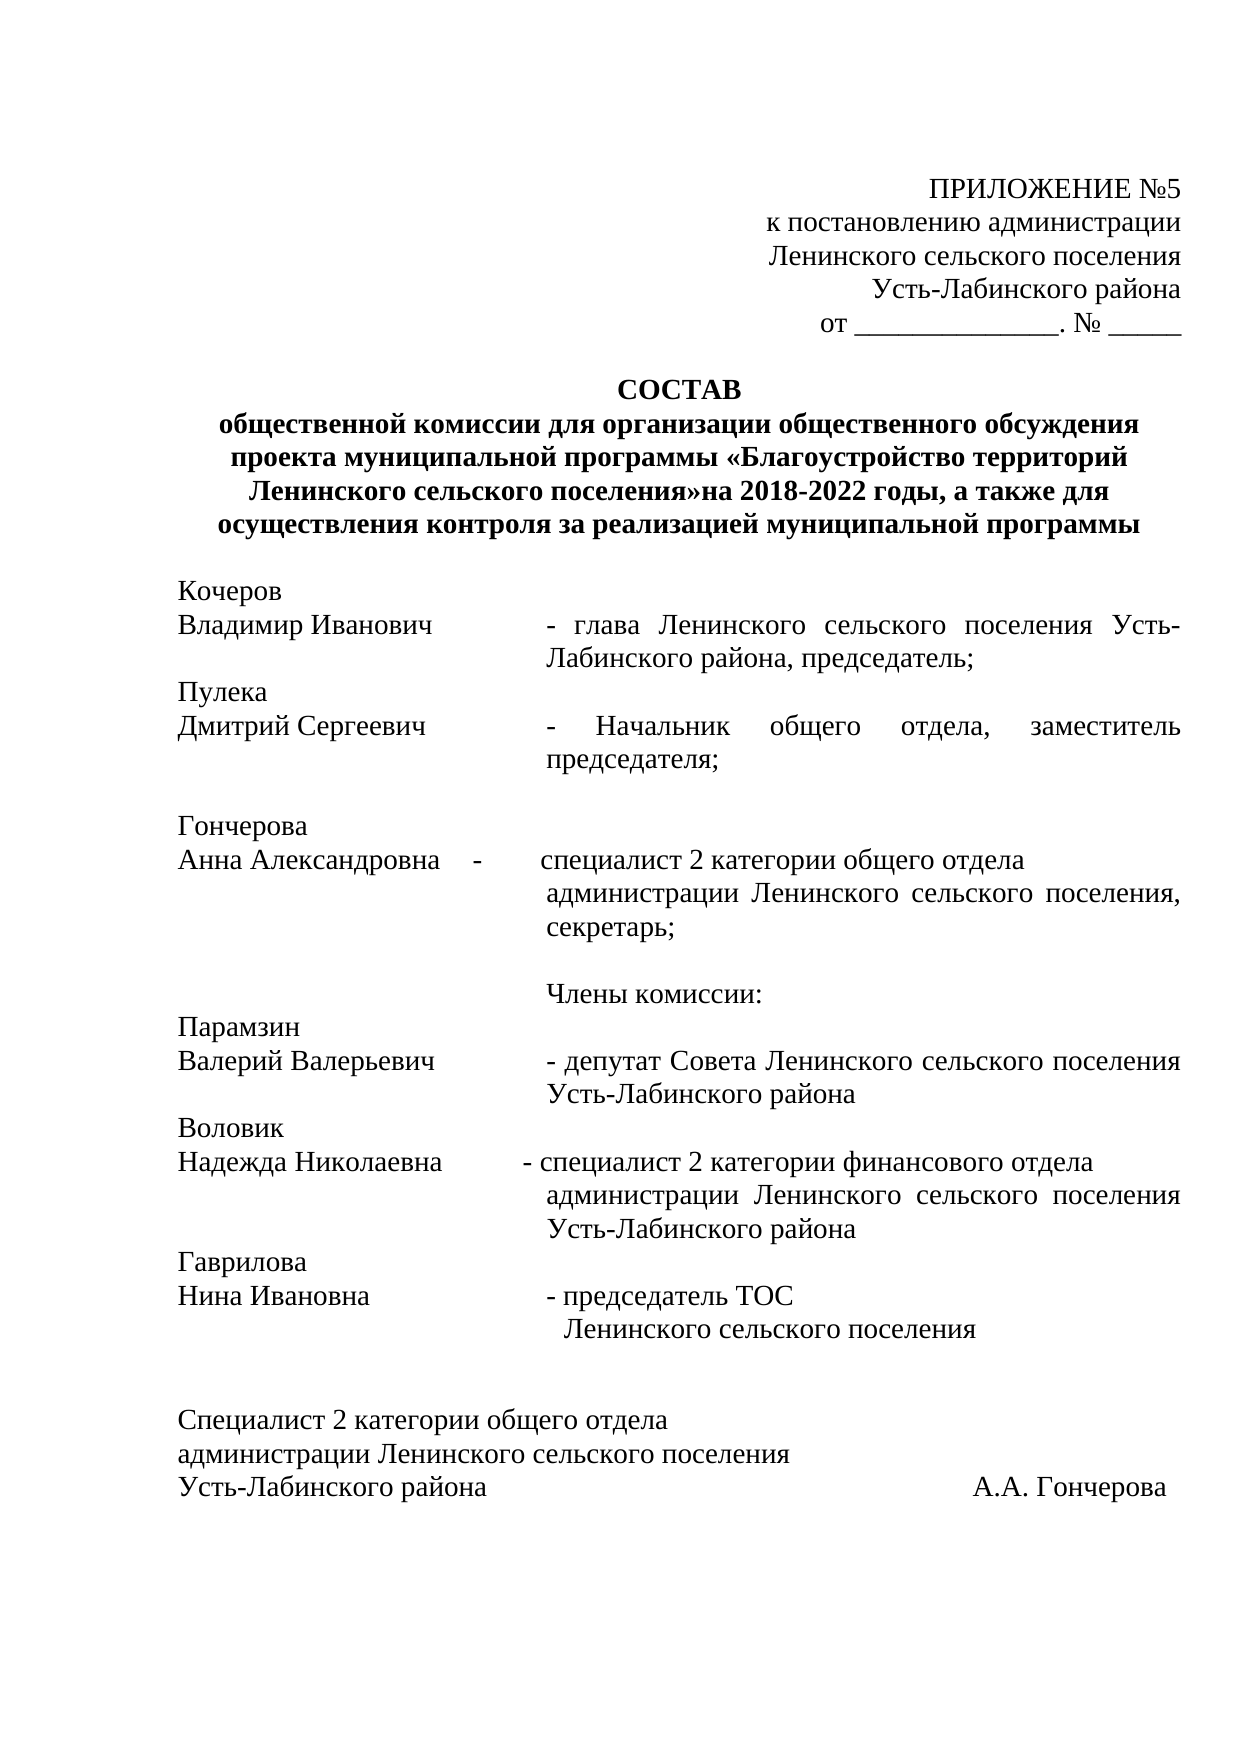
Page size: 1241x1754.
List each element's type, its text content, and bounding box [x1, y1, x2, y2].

text от ______________. № _____ [177, 305, 1181, 339]
text к постановлению администрации [177, 204, 1181, 238]
text Владимир Иванович - глава Ленинского сельского поселения Усть-Лабинского района, председатель; [177, 607, 1181, 674]
text Анна Александровна - специалист 2 категории общего отдела [177, 842, 1181, 875]
text администрации Ленинского сельского поселения Усть-Лабинского района [546, 1177, 1181, 1244]
text ПРИЛОЖЕНИЕ №5 [177, 171, 1181, 204]
text администрации Ленинского сельского поселения [177, 1436, 1181, 1469]
text Специалист 2 категории общего отдела [177, 1402, 1181, 1436]
text СОСТАВ [177, 372, 1181, 406]
text Воловик [177, 1110, 1181, 1144]
text Гончерова [177, 808, 1181, 842]
text Гаврилова [177, 1244, 1181, 1278]
text Валерий Валерьевич - депутат Совета Ленинского сельского поселения Усть-Лабинского района [177, 1043, 1181, 1110]
text общественной комиссии для организации общественного обсуждения проекта муниципальной программы «Благоустройство территорий Ленинского сельского поселения»на 2018-2022 годы, а также для осуществления контроля за реализацией муниципальной программы [177, 406, 1181, 540]
text Кочеров [177, 573, 1181, 607]
text Дмитрий Сергеевич - Начальник общего отдела, заместитель председателя; [177, 708, 1181, 775]
text Члены комиссии: [177, 976, 1181, 1009]
text администрации Ленинского сельского поселения, секретарь; [177, 875, 1181, 942]
text Парамзин [177, 1009, 1181, 1043]
text Ленинского сельского поселения [177, 1311, 1181, 1345]
text Нина Ивановна - председатель ТОС [177, 1278, 1181, 1311]
text Усть-Лабинского района [177, 272, 1181, 305]
text Надежда Николаевна - специалист 2 категории финансового отдела [177, 1144, 1181, 1177]
text Пулека [177, 674, 1181, 708]
text Усть-Лабинского района А.А. Гончерова [177, 1469, 1181, 1503]
text Ленинского сельского поселения [177, 238, 1181, 272]
